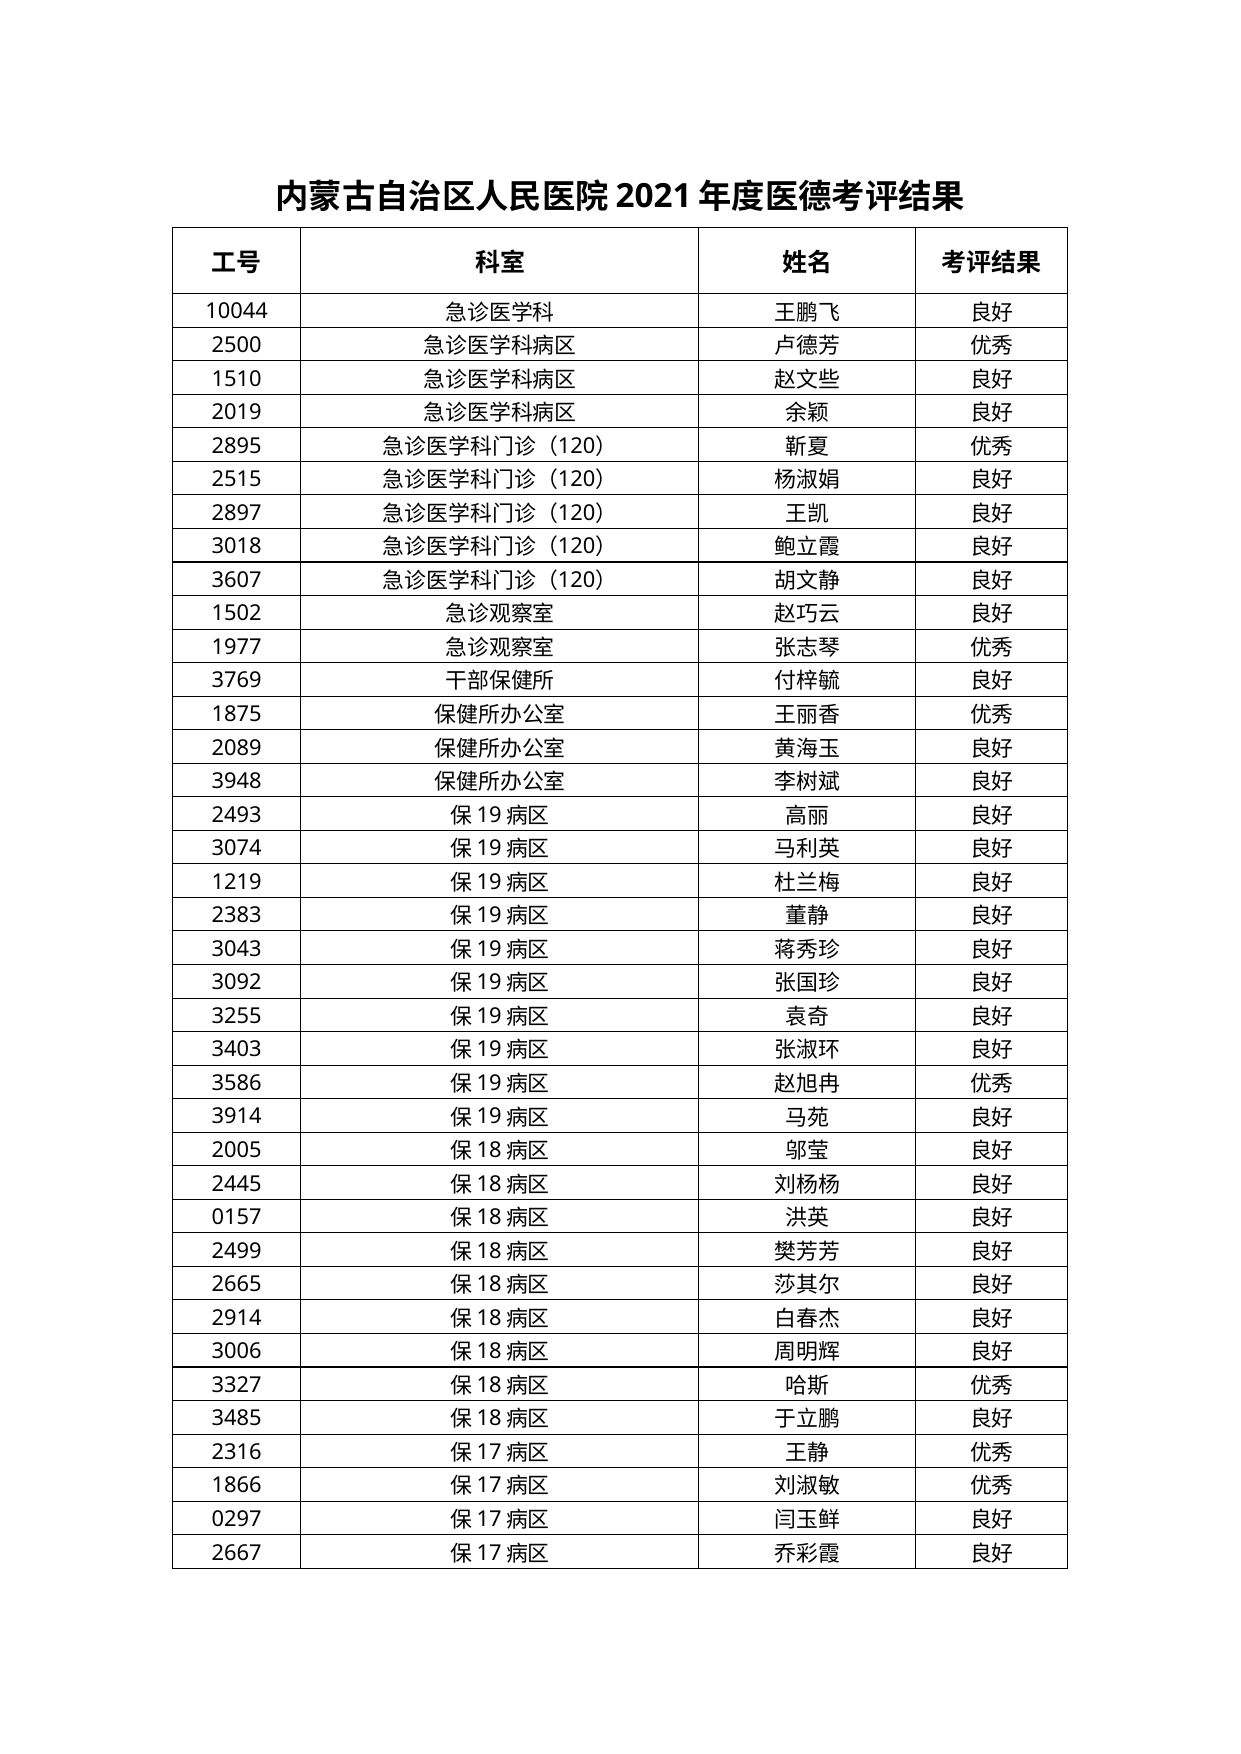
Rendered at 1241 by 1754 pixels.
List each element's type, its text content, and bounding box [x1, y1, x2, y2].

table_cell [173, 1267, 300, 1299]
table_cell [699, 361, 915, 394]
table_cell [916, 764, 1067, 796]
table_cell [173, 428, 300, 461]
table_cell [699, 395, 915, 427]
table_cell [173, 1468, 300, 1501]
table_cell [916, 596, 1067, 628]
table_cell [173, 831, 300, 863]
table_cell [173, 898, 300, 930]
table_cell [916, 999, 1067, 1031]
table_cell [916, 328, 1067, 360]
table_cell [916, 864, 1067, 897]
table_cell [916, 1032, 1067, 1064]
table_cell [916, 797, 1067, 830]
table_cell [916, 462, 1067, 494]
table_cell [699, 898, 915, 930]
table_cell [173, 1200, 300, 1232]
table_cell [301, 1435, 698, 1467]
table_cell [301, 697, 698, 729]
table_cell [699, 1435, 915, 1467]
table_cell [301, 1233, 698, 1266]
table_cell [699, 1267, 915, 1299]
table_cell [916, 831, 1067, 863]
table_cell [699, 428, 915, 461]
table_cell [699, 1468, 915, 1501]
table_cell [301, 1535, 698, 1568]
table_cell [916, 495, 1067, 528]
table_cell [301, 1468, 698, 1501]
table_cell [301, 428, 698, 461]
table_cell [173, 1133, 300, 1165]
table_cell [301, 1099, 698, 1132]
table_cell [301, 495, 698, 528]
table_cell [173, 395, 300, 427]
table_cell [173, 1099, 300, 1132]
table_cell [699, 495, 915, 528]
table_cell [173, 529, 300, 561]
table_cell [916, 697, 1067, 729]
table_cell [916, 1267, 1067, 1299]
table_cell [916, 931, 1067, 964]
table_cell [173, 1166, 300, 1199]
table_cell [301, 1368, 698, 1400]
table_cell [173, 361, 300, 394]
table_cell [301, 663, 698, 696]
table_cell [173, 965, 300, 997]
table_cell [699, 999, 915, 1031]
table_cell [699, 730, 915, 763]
table_header 内蒙古自治区人民医院2021年度医德考评结果 [172, 162, 1068, 227]
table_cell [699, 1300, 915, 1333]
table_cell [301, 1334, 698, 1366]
table_cell 工号 [173, 228, 300, 293]
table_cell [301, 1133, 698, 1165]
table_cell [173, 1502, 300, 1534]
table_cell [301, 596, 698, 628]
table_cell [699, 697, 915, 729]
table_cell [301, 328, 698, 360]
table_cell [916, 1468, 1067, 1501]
table_cell 考评结果 [916, 228, 1067, 293]
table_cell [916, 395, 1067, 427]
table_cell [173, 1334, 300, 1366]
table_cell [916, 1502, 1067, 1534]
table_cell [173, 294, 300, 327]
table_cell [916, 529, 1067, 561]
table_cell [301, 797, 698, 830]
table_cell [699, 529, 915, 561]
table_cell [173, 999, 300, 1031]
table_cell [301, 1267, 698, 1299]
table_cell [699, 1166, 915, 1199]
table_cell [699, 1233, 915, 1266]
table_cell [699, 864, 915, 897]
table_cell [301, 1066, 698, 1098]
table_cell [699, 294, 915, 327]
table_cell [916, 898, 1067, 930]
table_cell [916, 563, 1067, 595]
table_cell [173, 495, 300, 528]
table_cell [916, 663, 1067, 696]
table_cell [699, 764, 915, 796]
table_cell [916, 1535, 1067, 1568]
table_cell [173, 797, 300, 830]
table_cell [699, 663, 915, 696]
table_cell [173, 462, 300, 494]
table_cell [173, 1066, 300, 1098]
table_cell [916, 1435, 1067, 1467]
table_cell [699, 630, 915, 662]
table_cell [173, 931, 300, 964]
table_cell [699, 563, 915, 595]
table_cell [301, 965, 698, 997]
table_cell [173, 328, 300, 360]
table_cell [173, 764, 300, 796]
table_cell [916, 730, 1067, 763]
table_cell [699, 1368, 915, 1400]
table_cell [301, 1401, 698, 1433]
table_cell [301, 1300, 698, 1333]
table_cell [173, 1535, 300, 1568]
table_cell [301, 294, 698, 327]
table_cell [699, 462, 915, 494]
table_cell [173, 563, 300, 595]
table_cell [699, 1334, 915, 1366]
table_cell 姓名 [699, 228, 915, 293]
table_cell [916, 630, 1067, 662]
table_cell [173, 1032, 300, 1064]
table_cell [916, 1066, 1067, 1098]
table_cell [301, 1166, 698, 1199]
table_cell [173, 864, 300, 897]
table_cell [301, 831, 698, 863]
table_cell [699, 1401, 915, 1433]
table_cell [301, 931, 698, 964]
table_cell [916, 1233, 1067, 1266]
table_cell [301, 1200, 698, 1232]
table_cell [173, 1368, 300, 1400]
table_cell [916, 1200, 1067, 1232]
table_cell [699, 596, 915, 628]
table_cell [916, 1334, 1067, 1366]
table_cell 科室 [301, 228, 698, 293]
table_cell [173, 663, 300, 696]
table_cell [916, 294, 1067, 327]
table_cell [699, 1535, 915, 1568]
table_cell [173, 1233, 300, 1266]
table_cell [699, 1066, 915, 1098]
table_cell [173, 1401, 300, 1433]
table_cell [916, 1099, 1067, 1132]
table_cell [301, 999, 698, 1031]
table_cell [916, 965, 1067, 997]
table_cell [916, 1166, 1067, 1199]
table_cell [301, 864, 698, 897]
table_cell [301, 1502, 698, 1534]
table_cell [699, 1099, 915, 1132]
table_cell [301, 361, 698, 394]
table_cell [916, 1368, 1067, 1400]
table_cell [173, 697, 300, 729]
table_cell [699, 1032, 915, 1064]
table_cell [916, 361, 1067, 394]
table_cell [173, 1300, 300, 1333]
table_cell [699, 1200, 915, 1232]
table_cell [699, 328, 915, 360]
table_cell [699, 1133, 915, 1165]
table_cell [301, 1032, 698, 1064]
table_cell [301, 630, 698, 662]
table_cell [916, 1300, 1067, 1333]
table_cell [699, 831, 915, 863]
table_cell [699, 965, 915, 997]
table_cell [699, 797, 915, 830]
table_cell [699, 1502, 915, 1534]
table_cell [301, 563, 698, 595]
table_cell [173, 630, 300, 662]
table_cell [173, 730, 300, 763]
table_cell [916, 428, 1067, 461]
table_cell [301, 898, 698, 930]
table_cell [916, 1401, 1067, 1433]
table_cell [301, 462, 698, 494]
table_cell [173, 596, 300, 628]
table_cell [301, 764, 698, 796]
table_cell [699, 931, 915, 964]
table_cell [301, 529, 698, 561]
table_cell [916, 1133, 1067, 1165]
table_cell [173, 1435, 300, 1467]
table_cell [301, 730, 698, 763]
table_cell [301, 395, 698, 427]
